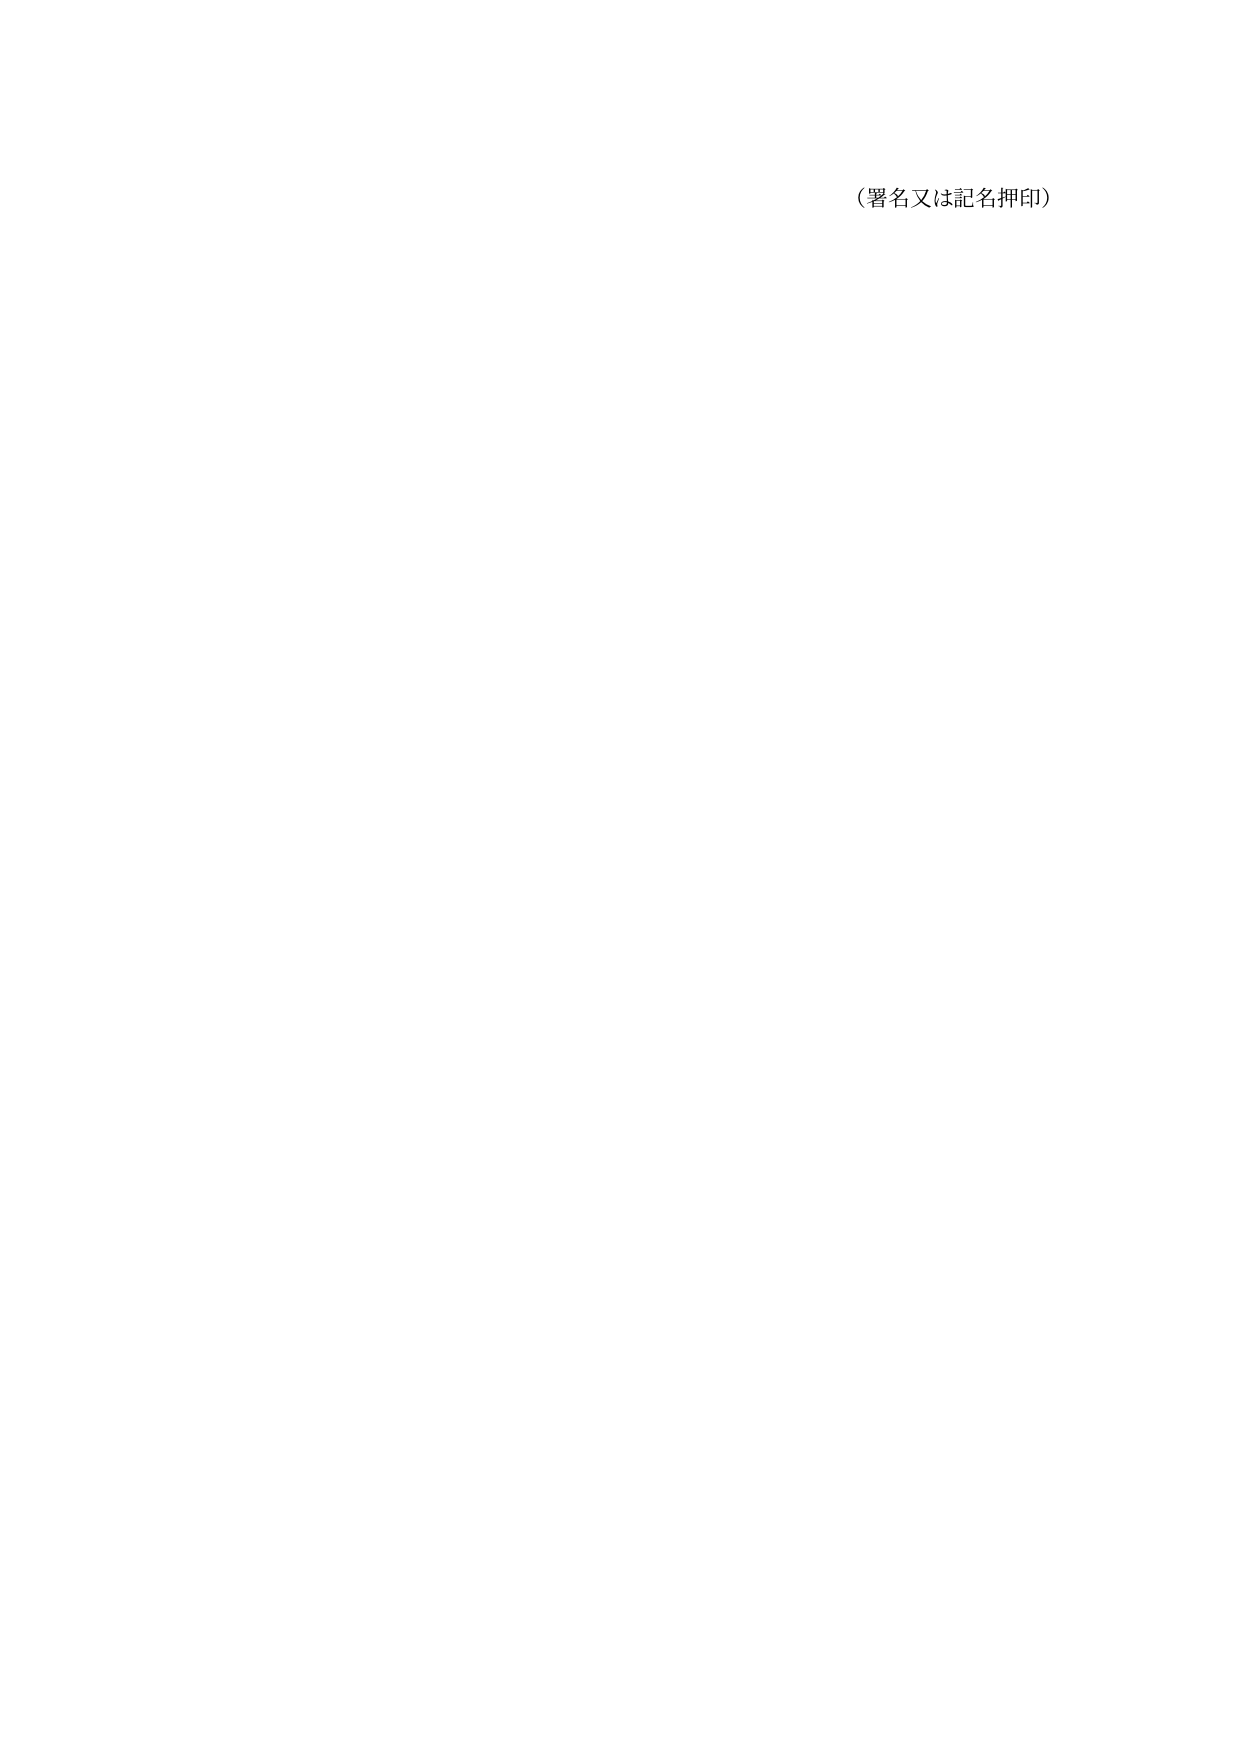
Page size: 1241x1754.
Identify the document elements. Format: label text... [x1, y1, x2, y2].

text （署名又は記名押印） [177, 178, 1063, 215]
